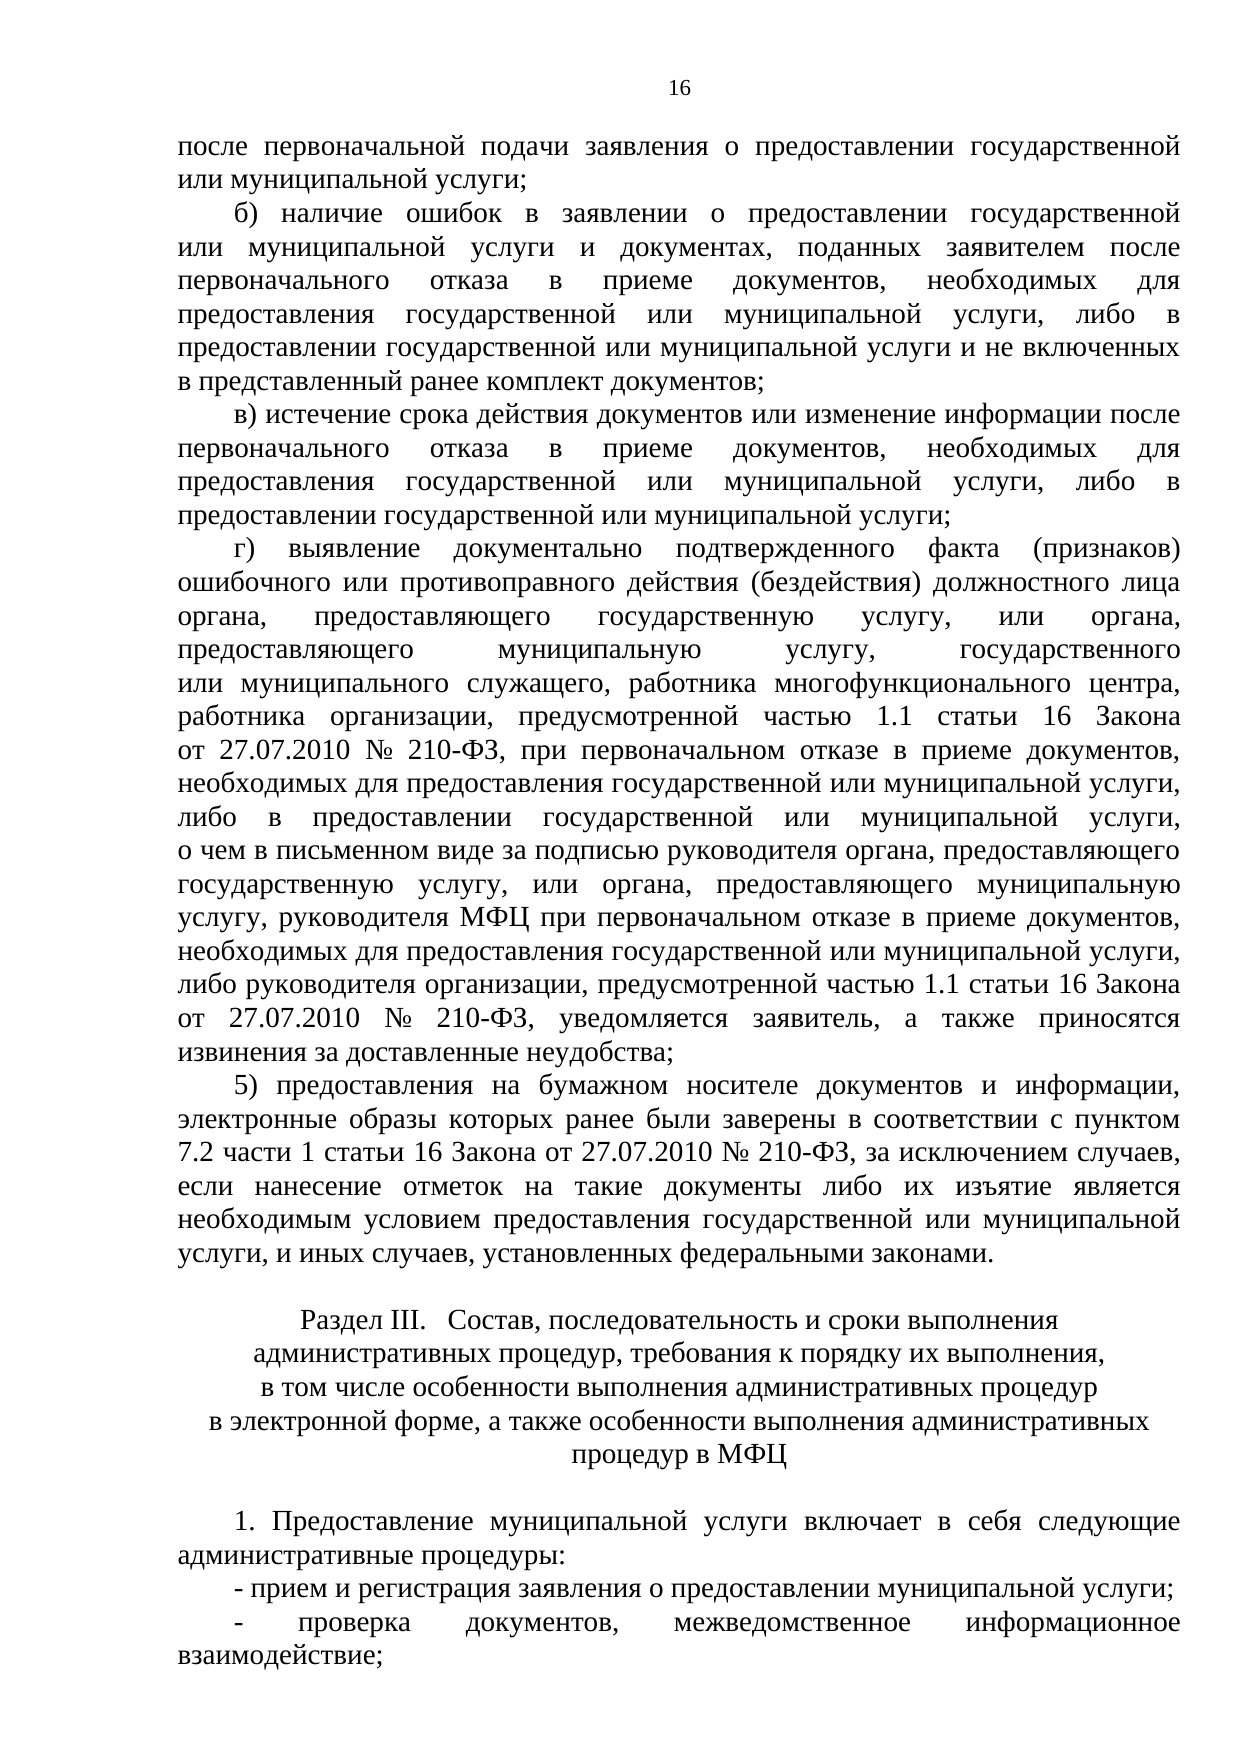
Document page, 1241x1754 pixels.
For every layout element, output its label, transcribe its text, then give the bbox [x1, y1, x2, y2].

text в) истечение срока действия документов или изменение информации после первоначального отказа в приеме документов, необходимых для предоставления государственной или муниципальной услуги, либо в предоставлении государственной или муниципальной услуги; [177, 396, 1181, 531]
text б) наличие ошибок в заявлении о предоставлении государственной или муниципальной услуги и документах, поданных заявителем после первоначального отказа в приеме документов, необходимых для предоставления государственной или муниципальной услуги, либо в предоставлении государственной или муниципальной услуги и не включенных в представленный ранее комплект документов; [177, 195, 1181, 396]
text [177, 128, 1181, 195]
text - проверка документов, межведомственное информационное взаимодействие; [177, 1604, 1181, 1671]
text - прием и регистрация заявления о предоставлении муниципальной услуги; [177, 1570, 1181, 1604]
text 5) предоставления на бумажном носителе документов и информации, электронные образы которых ранее были заверены в соответствии с пунктом 7.2 части 1 статьи 16 Закона от 27.07.2010 № 210-ФЗ, за исключением случаев, если нанесение отметок на такие документы либо их изъятие является необходимым условием предоставления государственной или муниципальной услуги, и иных случаев, установленных федеральными законами. [177, 1067, 1181, 1268]
text г) выявление документально подтвержденного факта (признаков) ошибочного или противоправного действия (бездействия) должностного лица органа, предоставляющего государственную услугу, или органа, предоставляющего муниципальную услугу, государственного или муниципального служащего, работника многофункционального центра, работника организации, предусмотренной частью 1.1 статьи 16 Закона от 27.07.2010 № 210-ФЗ, при первоначальном отказе в приеме документов, необходимых для предоставления государственной или муниципальной услуги, либо в предоставлении государственной или муниципальной услуги, о чем в письменном виде за подписью руководителя органа, предоставляющего государственную услугу, или органа, предоставляющего муниципальную услугу, руководителя МФЦ при первоначальном отказе в приеме документов, необходимых для предоставления государственной или муниципальной услуги, либо руководителя организации, предусмотренной частью 1.1 статьи 16 Закона от 27.07.2010 № 210-ФЗ, уведомляется заявитель, а также приносятся извинения за доставленные неудобства; [177, 531, 1181, 1067]
text в том числе особенности выполнения административных процедур [177, 1369, 1181, 1403]
text 1. Предоставление муниципальной услуги включает в себя следующие административные процедуры: [177, 1503, 1181, 1570]
text административных процедур, требования к порядку их выполнения, [177, 1336, 1181, 1369]
text Раздел III. Состав, последовательность и сроки выполнения [177, 1302, 1181, 1336]
text в электронной форме, а также особенности выполнения административных процедур в МФЦ [177, 1403, 1181, 1470]
